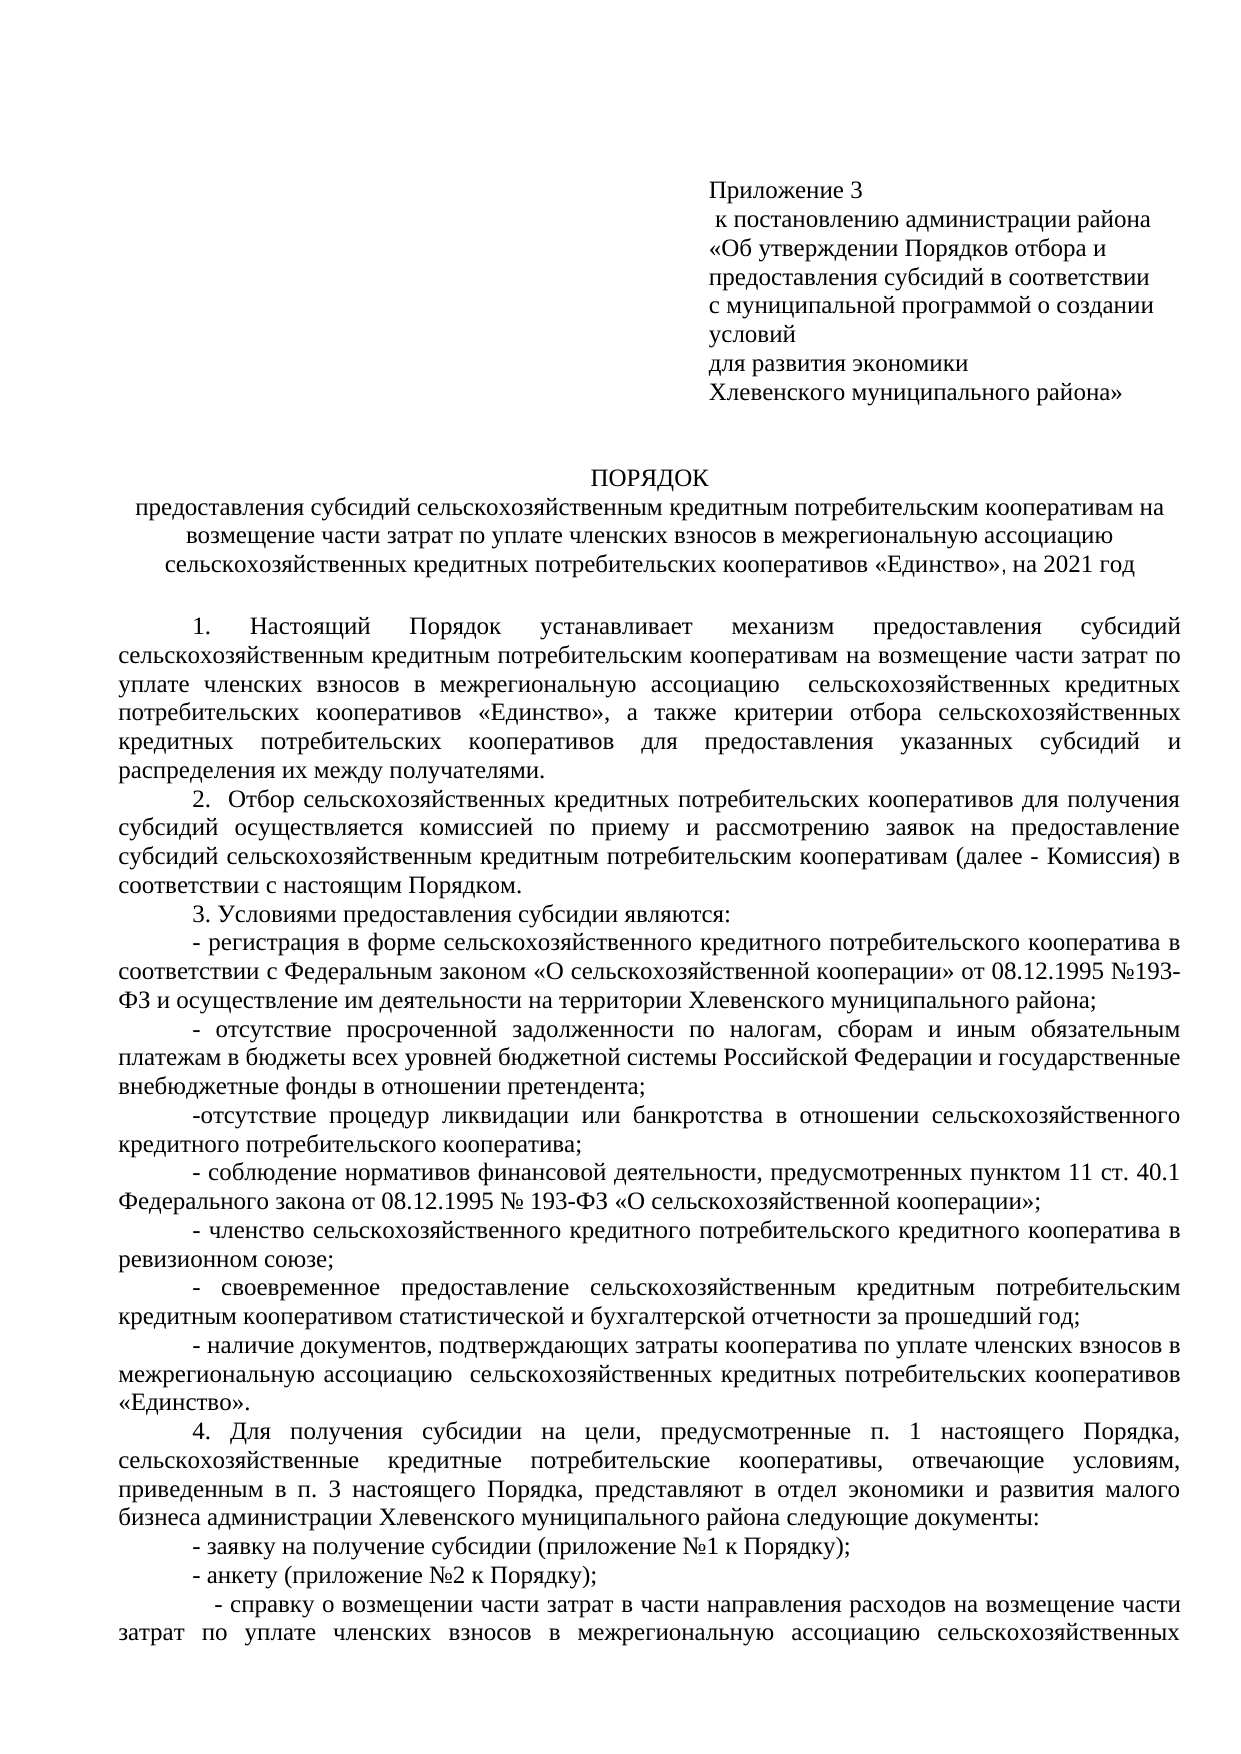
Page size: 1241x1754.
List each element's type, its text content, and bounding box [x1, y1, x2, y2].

text Хлевенского муниципального района» [709, 377, 1181, 406]
text - своевременное предоставление сельскохозяйственным кредитным потребительским кредитным кооперативом статистической и бухгалтерской отчетности за прошедший год; [118, 1272, 1181, 1330]
text - членство сельскохозяйственного кредитного потребительского кредитного кооператива в ревизионном союзе; [118, 1215, 1181, 1272]
text - соблюдение нормативов финансовой деятельности, предусмотренных пунктом 11 ст. 40.1 Федерального закона от 08.12.1995 № 193-ФЗ «О сельскохозяйственной кооперации»; [118, 1157, 1181, 1215]
text - регистрация в форме сельскохозяйственного кредитного потребительского кооператива в соответствии с Федеральным законом «О сельскохозяйственной кооперации» от 08.12.1995 №193-ФЗ и осуществление им деятельности на территории Хлевенского муниципального района; [118, 927, 1181, 1014]
text - анкету (приложение №2 к Порядку); [118, 1560, 1181, 1589]
text ПОРЯДОК [118, 463, 1181, 492]
text 2. Отбор сельскохозяйственных кредитных потребительских кооперативов для получения субсидий осуществляется комиссией по приему и рассмотрению заявок на предоставление субсидий сельскохозяйственным кредитным потребительским кооперативам (далее - Комиссия) в соответствии с настоящим Порядком. [118, 784, 1181, 899]
text 1. Настоящий Порядок устанавливает механизм предоставления субсидий сельскохозяйственным кредитным потребительским кооперативам на возмещение части затрат по уплате членских взносов в межрегиональную ассоциацию сельскохозяйственных кредитных потребительских кооперативов «Единство», а также критерии отбора сельскохозяйственных кредитных потребительских кооперативов для предоставления указанных субсидий и распределения их между получателями. [118, 611, 1181, 784]
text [118, 1589, 1181, 1646]
text Приложение 3 [709, 176, 1181, 204]
text - наличие документов, подтверждающих затраты кооператива по уплате членских взносов в межрегиональную ассоциацию сельскохозяйственных кредитных потребительских кооперативов «Единство». [118, 1330, 1181, 1416]
text -отсутствие процедур ликвидации или банкротства в отношении сельскохозяйственного кредитного потребительского кооператива; [118, 1100, 1181, 1157]
text - заявку на получение субсидии (приложение №1 к Порядку); [118, 1531, 1181, 1560]
text 4. Для получения субсидии на цели, предусмотренные п. 1 настоящего Порядка, сельскохозяйственные кредитные потребительские кооперативы, отвечающие условиям, приведенным в п. 3 настоящего Порядка, представляют в отдел экономики и развития малого бизнеса администрации Хлевенского муниципального района следующие документы: [118, 1416, 1181, 1531]
text - отсутствие просроченной задолженности по налогам, сборам и иным обязательным платежам в бюджеты всех уровней бюджетной системы Российской Федерации и государственные внебюджетные фонды в отношении претендента; [118, 1014, 1181, 1100]
text 3. Условиями предоставления субсидии являются: [118, 899, 1181, 927]
text предоставления субсидий сельскохозяйственным кредитным потребительским кооперативам на возмещение части затрат по уплате членских взносов в межрегиональную ассоциацию сельскохозяйственных кредитных потребительских кооперативов «Единство», на 2021 год [118, 492, 1181, 578]
text к постановлению администрации района [709, 204, 1181, 233]
text с муниципальной программой о создании условий [709, 291, 1181, 348]
text «Об утверждении Порядков отбора и [709, 233, 1181, 262]
text предоставления субсидий в соответствии [709, 262, 1181, 291]
text для развития экономики [709, 348, 1181, 377]
